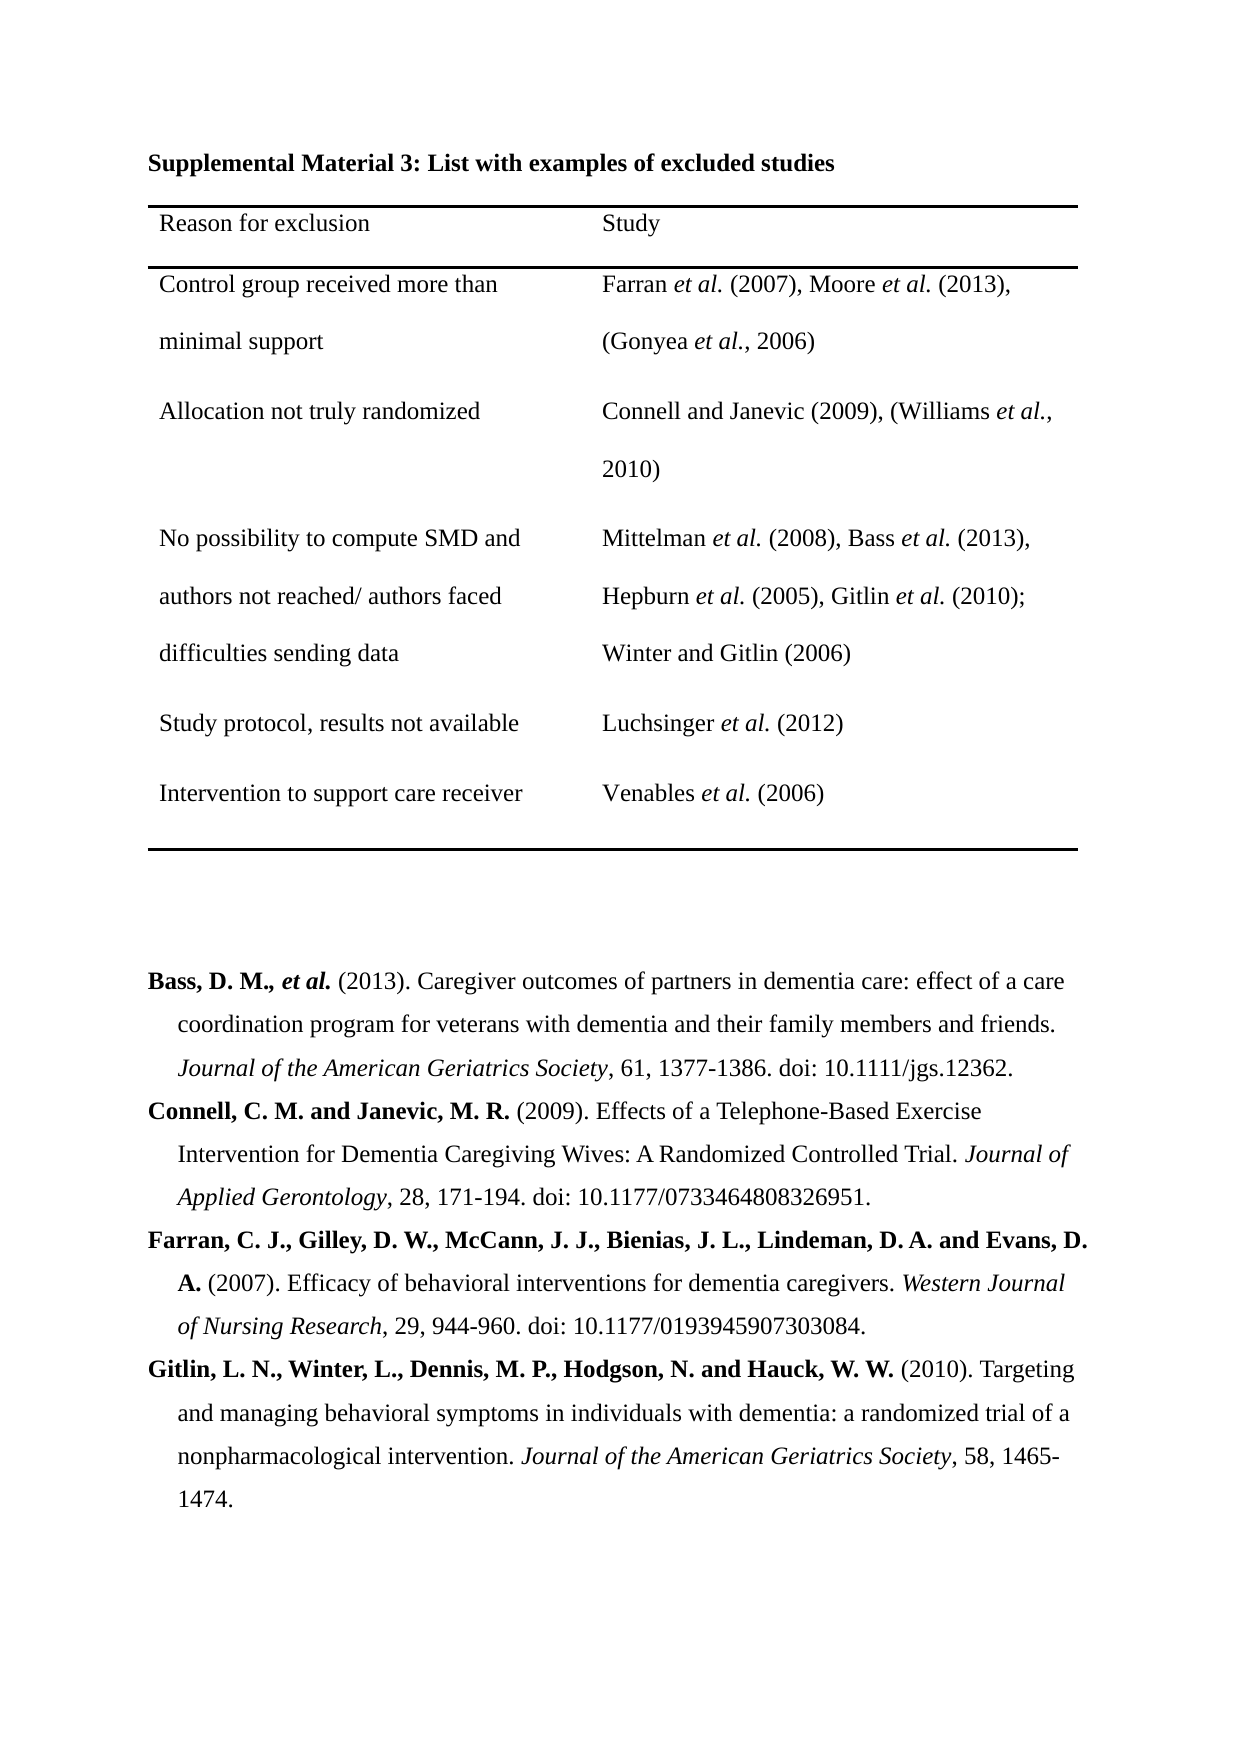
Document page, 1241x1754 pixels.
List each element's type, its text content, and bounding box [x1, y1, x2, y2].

table_header Reason for exclusion [148, 208, 591, 266]
table_cell Farran et al. (2007), Moore et al. (2013), (Gonyea et al., 2006) [591, 269, 1078, 396]
text Gitlin, L. N., Winter, L., Dennis, M. P., Hodgson, N. and Hauck, W. W. (2010). Targeting and managing behavioral symptoms in individuals with dementia: a randomized trial of a nonpharmacological intervention. Journal of the American Geriatrics Society, 58, 1465-1474. [148, 1354, 1093, 1513]
table_cell Mittelman et al. (2008), Bass et al. (2013), Hepburn et al. (2005), Gitlin et al. (2010); Winter and Gitlin (2006) Luchsinger et al. (2012) [591, 524, 1078, 778]
text Bass, D. M., et al. (2013). Caregiver outcomes of partners in dementia care: effect of a care coordination program for veterans with dementia and their family members and friends. Journal of the American Geriatrics Society, 61, 1377-1386. doi: 10.1111/jgs.12362. [148, 966, 1093, 1081]
text Supplemental Material 3: List with examples of excluded studies [148, 148, 1093, 176]
table_cell Venables et al. (2006) [591, 779, 1078, 848]
table_cell Allocation not truly randomized [148, 396, 591, 523]
table_header Study [591, 208, 1078, 266]
text Farran, C. J., Gilley, D. W., McCann, J. J., Bienias, J. L., Lindeman, D. A. and Evans, D. A. (2007). Efficacy of behavioral interventions for dementia caregivers. Western Journal of Nursing Research, 29, 944-960. doi: 10.1177/0193945907303084. [148, 1225, 1093, 1340]
table_cell Connell and Janevic (2009), (Williams et al., 2010) [591, 396, 1078, 523]
table_cell No possibility to compute SMD and authors not reached/ authors faced difficulties sending data Study protocol, results not available [148, 524, 591, 778]
table_cell Intervention to support care receiver [148, 779, 591, 848]
table_cell Control group received more than minimal support [148, 269, 591, 396]
text Connell, C. M. and Janevic, M. R. (2009). Effects of a Telephone-Based Exercise Intervention for Dementia Caregiving Wives: A Randomized Controlled Trial. Journal of Applied Gerontology, 28, 171-194. doi: 10.1177/0733464808326951. [148, 1096, 1093, 1211]
